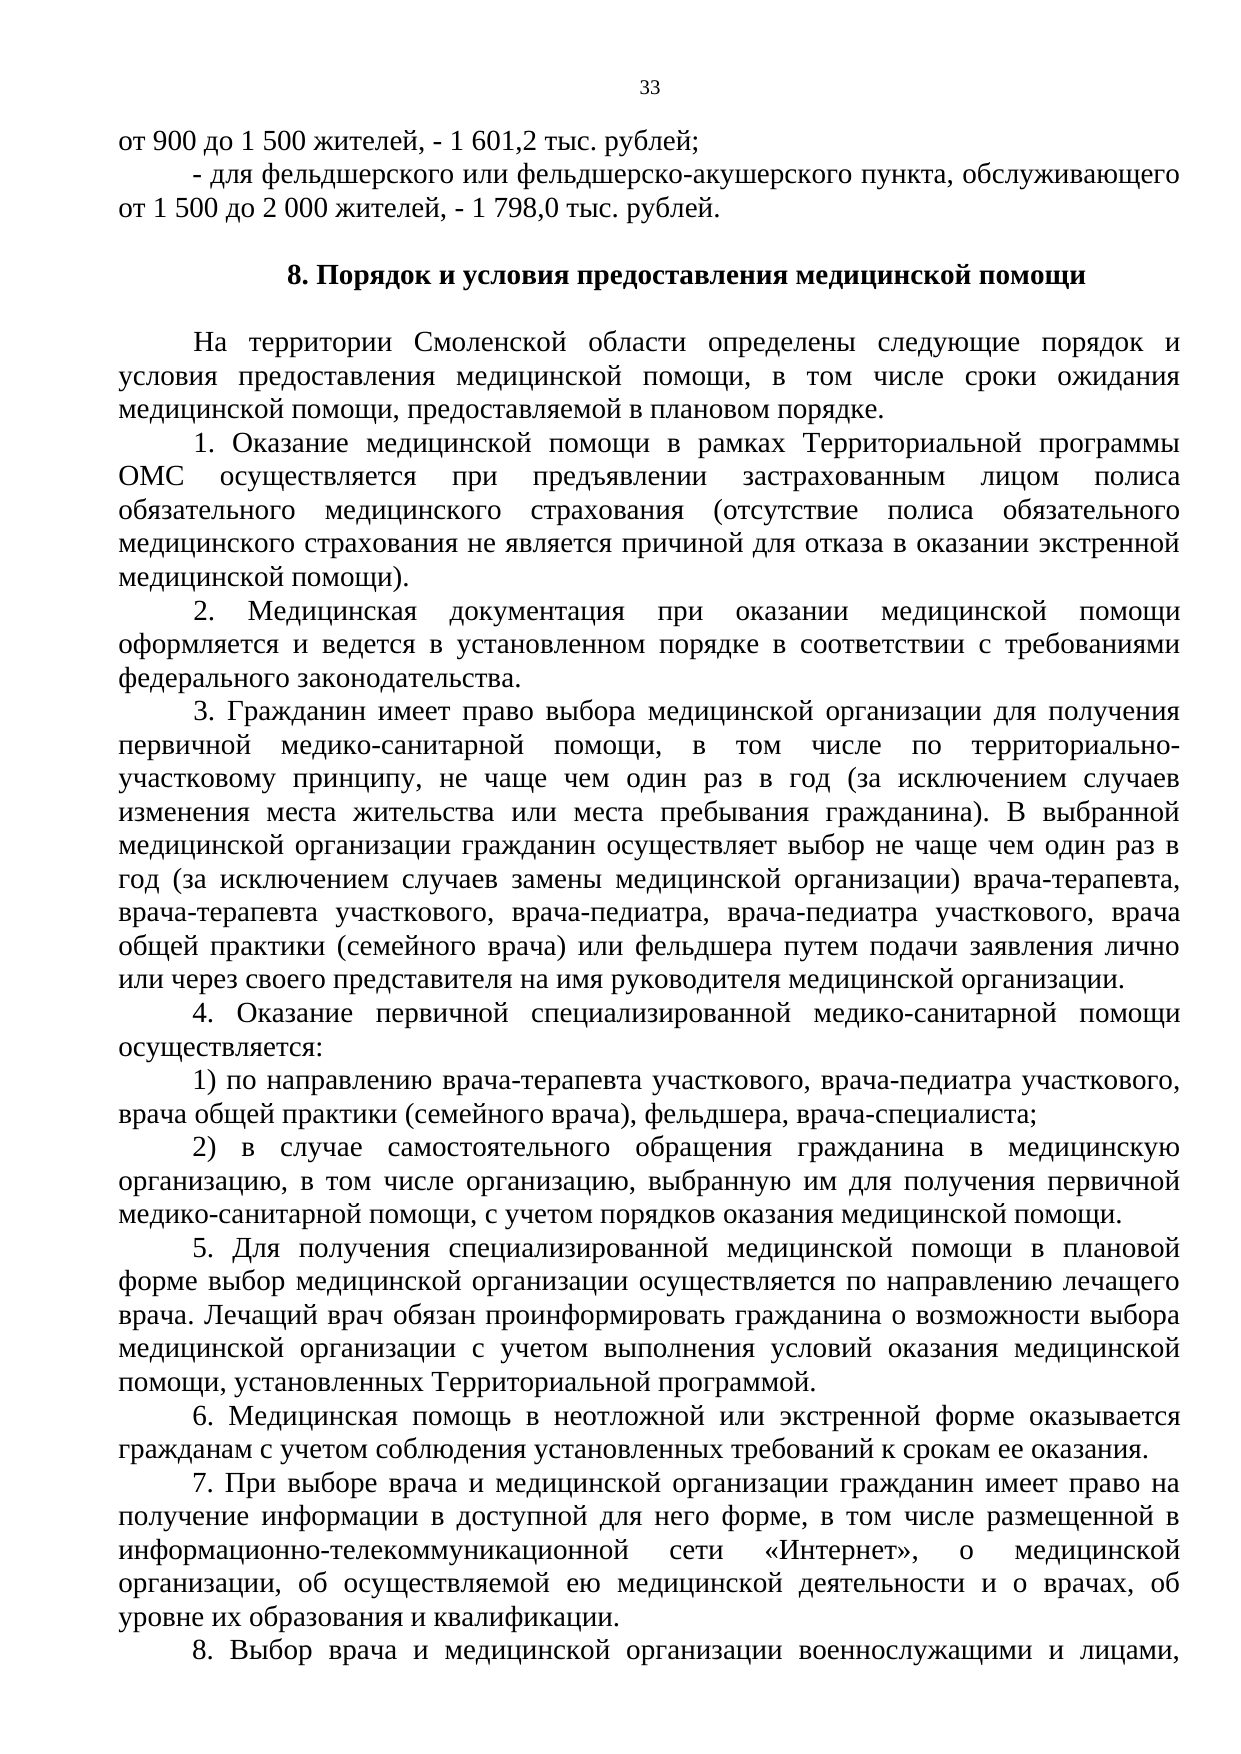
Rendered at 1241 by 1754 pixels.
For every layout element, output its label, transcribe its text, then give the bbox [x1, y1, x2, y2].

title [118, 1632, 1181, 1666]
text - для фельдшерского или фельдшерско-акушерского пункта, обслуживающего от 1 500 до 2 000 жителей, - 1 798,0 тыс. рублей. [118, 157, 1181, 224]
text 1. Оказание медицинской помощи в рамках Территориальной программы ОМС осуществляется при предъявлении застрахованным лицом полиса обязательного медицинского страхования (отсутствие полиса обязательного медицинского страхования не является причиной для отказа в оказании экстренной медицинской помощи). [118, 425, 1181, 593]
text 8. Порядок и условия предоставления медицинской помощи [118, 257, 1181, 291]
text 5. Для получения специализированной медицинской помощи в плановой форме выбор медицинской организации осуществляется по направлению лечащего врача. Лечащий врач обязан проинформировать гражданина о возможности выбора медицинской организации с учетом выполнения условий оказания медицинской помощи, установленных Территориальной программой. [118, 1230, 1181, 1398]
text На территории Смоленской области определены следующие порядок и условия предоставления медицинской помощи, в том числе сроки ожидания медицинской помощи, предоставляемой в плановом порядке. [118, 324, 1181, 425]
text 2) в случае самостоятельного обращения гражданина в медицинскую организацию, в том числе организацию, выбранную им для получения первичной медико-санитарной помощи, с учетом порядков оказания медицинской помощи. [118, 1129, 1181, 1230]
text 4. Оказание первичной специализированной медико-санитарной помощи осуществляется: [118, 995, 1181, 1062]
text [118, 123, 1181, 157]
text 2. Медицинская документация при оказании медицинской помощи оформляется и ведется в установленном порядке в соответствии с требованиями федерального законодательства. [118, 593, 1181, 693]
text 1) по направлению врача-терапевта участкового, врача-педиатра участкового, врача общей практики (семейного врача), фельдшера, врача-специалиста; [118, 1062, 1181, 1129]
text 3. Гражданин имеет право выбора медицинской организации для получения первичной медико-санитарной помощи, в том числе по территориально-участковому принципу, не чаще чем один раз в год (за исключением случаев изменения места жительства или места пребывания гражданина). В выбранной медицинской организации гражданин осуществляет выбор не чаще чем один раз в год (за исключением случаев замены медицинской организации) врача-терапевта, врача-терапевта участкового, врача-педиатра, врача-педиатра участкового, врача общей практики (семейного врача) или фельдшера путем подачи заявления лично или через своего представителя на имя руководителя медицинской организации. [118, 693, 1181, 995]
text 6. Медицинская помощь в неотложной или экстренной форме оказывается гражданам с учетом соблюдения установленных требований к срокам ее оказания. [118, 1398, 1181, 1465]
text 7. При выборе врача и медицинской организации гражданин имеет право на получение информации в доступной для него форме, в том числе размещенной в информационно-телекоммуникационной сети «Интернет», о медицинской организации, об осуществляемой ею медицинской деятельности и о врачах, об уровне их образования и квалификации. [118, 1465, 1181, 1632]
